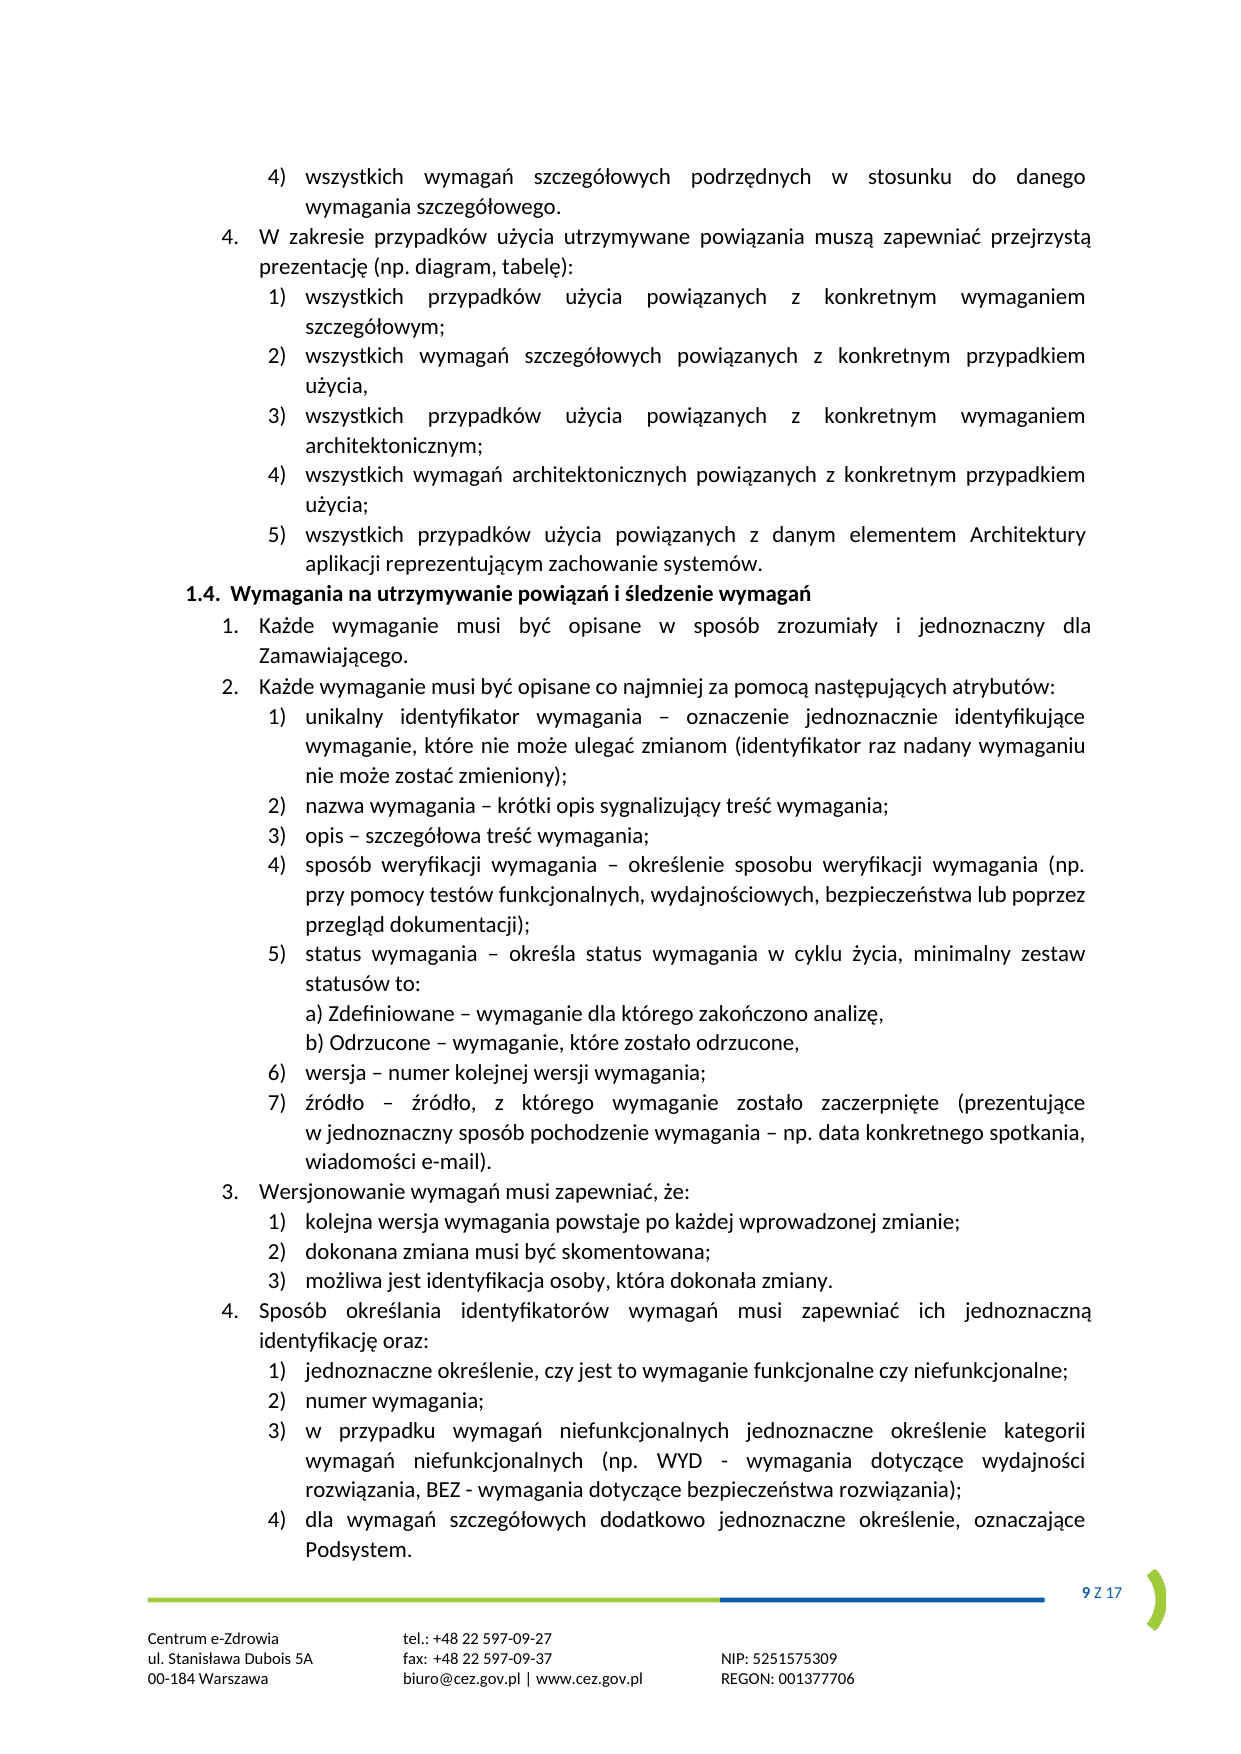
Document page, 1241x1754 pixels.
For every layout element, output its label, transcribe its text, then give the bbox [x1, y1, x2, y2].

list Każde wymaganie musi być opisane w sposób zrozumiały i jednoznaczny dla Zamawiającego. [221, 611, 1093, 669]
list opis – szczegółowa treść wymagania; [268, 821, 1087, 849]
list Sposób określania identyfikatorów wymagań musi zapewniać ich jednoznaczną identyfikację oraz: [221, 1296, 1093, 1354]
list numer wymagania; [268, 1386, 1087, 1414]
list wszystkich wymagań szczegółowych podrzędnych w stosunku do danego wymagania szczegółowego. [268, 162, 1087, 220]
list wersja – numer kolejnej wersji wymagania; [268, 1058, 1087, 1086]
list wszystkich wymagań szczegółowych powiązanych z konkretnym przypadkiem użycia, [268, 342, 1087, 399]
list Wymagania na utrzymywanie powiązań i śledzenie wymagań [185, 579, 1087, 607]
list status wymagania – określa status wymagania w cyklu życia, minimalny zestaw statusów to: [268, 939, 1087, 997]
list jednoznaczne określenie, czy jest to wymaganie funkcjonalne czy niefunkcjonalne; [268, 1357, 1087, 1385]
list wszystkich przypadków użycia powiązanych z danym elementem Architektury aplikacji reprezentującym zachowanie systemów. [268, 520, 1087, 577]
list wszystkich wymagań architektonicznych powiązanych z konkretnym przypadkiem użycia; [268, 460, 1087, 518]
list dla wymagań szczegółowych dodatkowo jednoznaczne określenie, oznaczające Podsystem. [268, 1505, 1087, 1563]
list unikalny identyfikator wymagania – oznaczenie jednoznacznie identyfikujące wymaganie, które nie może ulegać zmianom (identyfikator raz nadany wymaganiu nie może zostać zmieniony); [268, 702, 1087, 789]
list wszystkich przypadków użycia powiązanych z konkretnym wymaganiem szczegółowym; [268, 282, 1087, 340]
list kolejna wersja wymagania powstaje po każdej wprowadzonej zmianie; [268, 1207, 1087, 1235]
list b) Odrzucone – wymaganie, które zostało odrzucone, [305, 1028, 1087, 1057]
list możliwa jest identyfikacja osoby, która dokonała zmiany. [268, 1267, 1087, 1294]
list nazwa wymagania – krótki opis sygnalizujący treść wymagania; [268, 791, 1087, 819]
list sposób weryfikacji wymagania – określenie sposobu weryfikacji wymagania (np. przy pomocy testów funkcjonalnych, wydajnościowych, bezpieczeństwa lub poprzez przegląd dokumentacji); [268, 850, 1087, 938]
list W zakresie przypadków użycia utrzymywane powiązania muszą zapewniać przejrzystą prezentację (np. diagram, tabelę): [221, 222, 1093, 280]
list Wersjonowanie wymagań musi zapewniać, że: [221, 1177, 1093, 1205]
list a) Zdefiniowane – wymaganie dla którego zakończono analizę, [305, 999, 1087, 1027]
list wszystkich przypadków użycia powiązanych z konkretnym wymaganiem architektonicznym; [268, 401, 1087, 459]
list źródło – źródło, z którego wymaganie zostało zaczerpnięte (prezentujące w jednoznaczny sposób pochodzenie wymagania – np. data konkretnego spotkania, wiadomości e-mail). [268, 1088, 1087, 1175]
list w przypadku wymagań niefunkcjonalnych jednoznaczne określenie kategorii wymagań niefunkcjonalnych (np. WYD - wymagania dotyczące wydajności rozwiązania, BEZ - wymagania dotyczące bezpieczeństwa rozwiązania); [268, 1416, 1087, 1503]
picture [1146, 1569, 1167, 1631]
list dokonana zmiana musi być skomentowana; [268, 1237, 1087, 1265]
list Każde wymaganie musi być opisane co najmniej za pomocą następujących atrybutów: [221, 672, 1093, 700]
